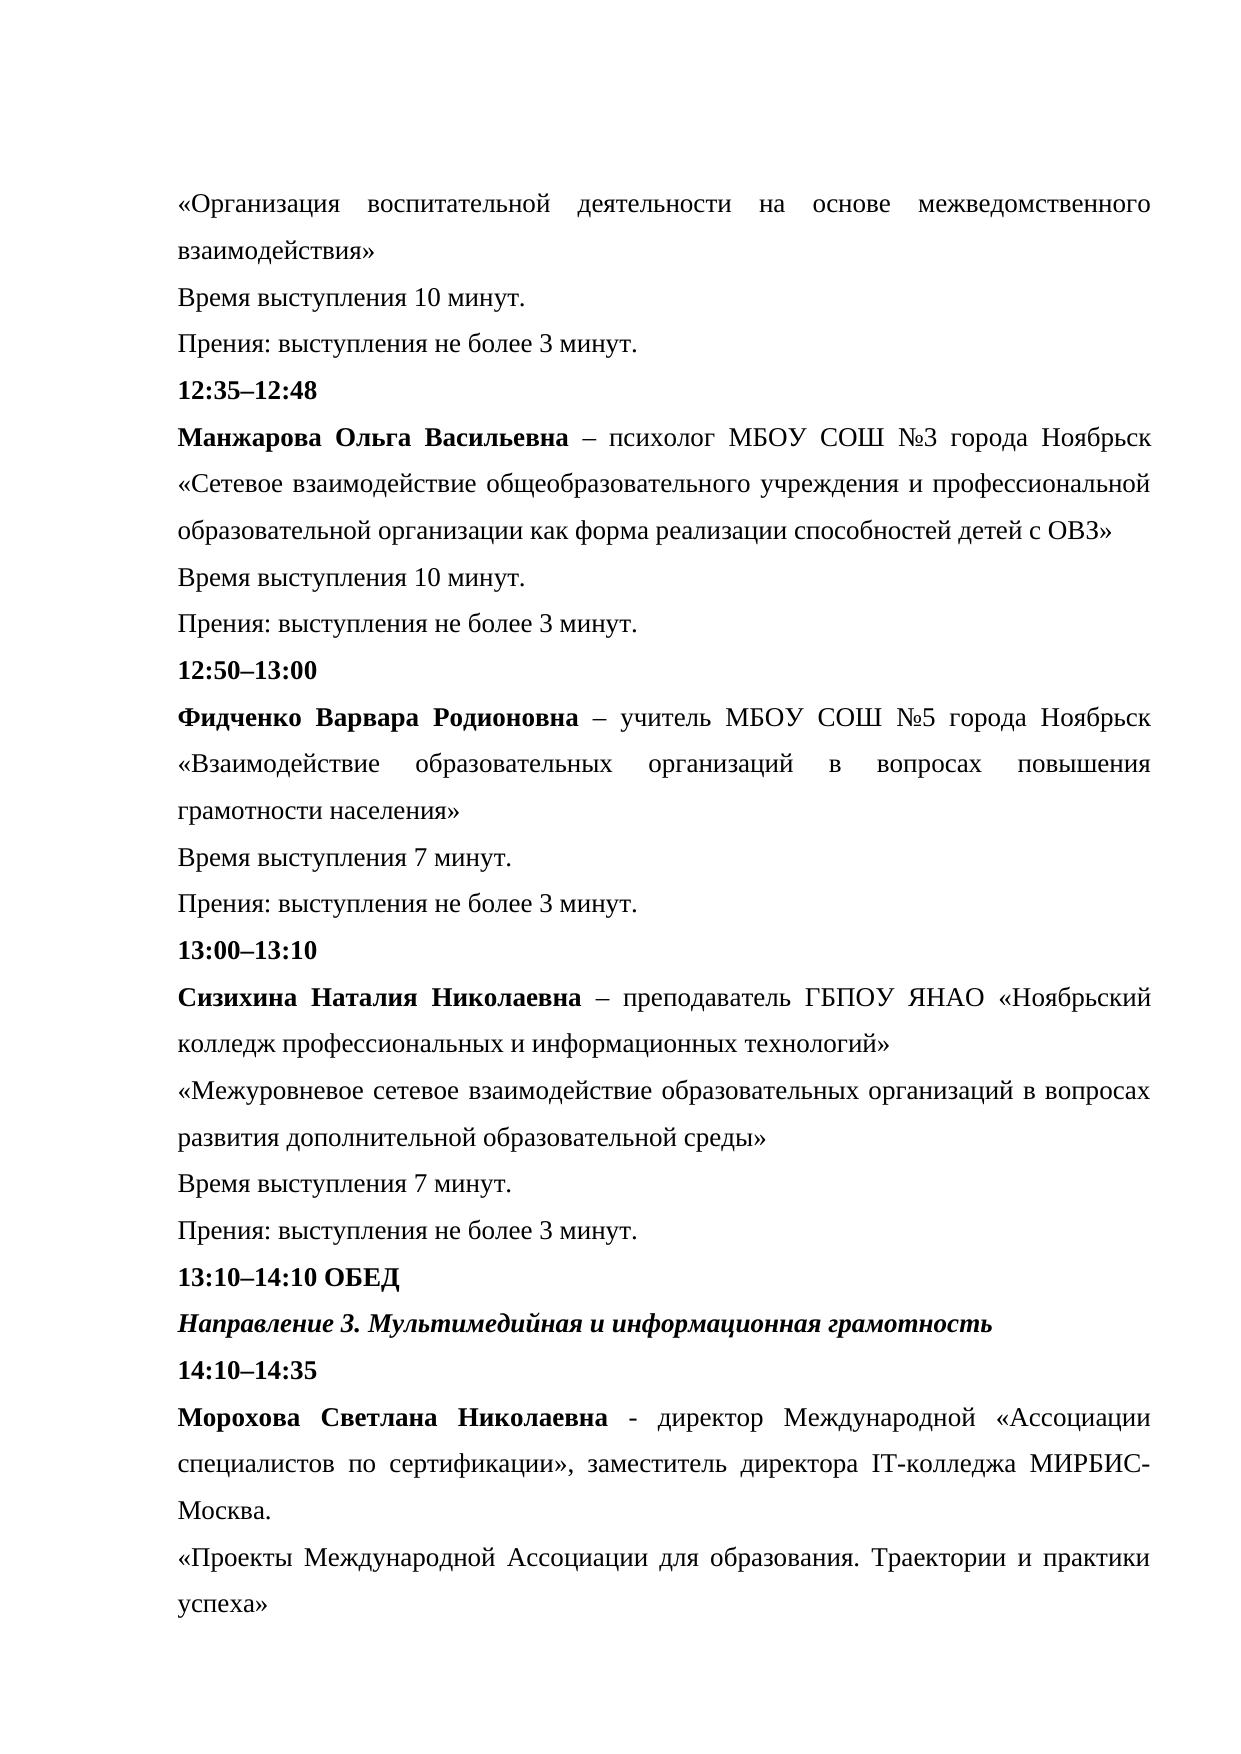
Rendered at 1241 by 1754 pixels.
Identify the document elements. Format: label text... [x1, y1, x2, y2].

text Сизихина Наталия Николаевна – преподаватель ГБПОУ ЯНАО «Ноябрьский колледж профессиональных и информационных технологий» [177, 981, 1152, 1059]
text 14:10–14:35 [177, 1354, 1152, 1385]
text Время выступления 10 минут. [177, 561, 1152, 592]
text Время выступления 7 минут. [177, 841, 1152, 872]
text 12:50–13:00 [177, 654, 1152, 685]
text Время выступления 10 минут. [177, 281, 1152, 312]
text Манжарова Ольга Васильевна – психолог МБОУ СОШ №3 города Ноябрьск «Сетевое взаимодействие общеобразовательного учреждения и профессиональной образовательной организации как форма реализации способностей детей с ОВЗ» [177, 421, 1152, 545]
text Прения: выступления не более 3 минут. [177, 327, 1152, 359]
text Время выступления 7 минут. [177, 1167, 1152, 1199]
text «Межуровневое сетевое взаимодействие образовательных организаций в вопросах развития дополнительной образовательной среды» [177, 1074, 1152, 1152]
text 13:00–13:10 [177, 934, 1152, 965]
text Прения: выступления не более 3 минут. [177, 887, 1152, 919]
text «Проекты Международной Ассоциации для образования. Траектории и практики успеха» [177, 1541, 1152, 1619]
text Морохова Светлана Николаевна - директор Международной «Ассоциации специалистов по сертификации», заместитель директора IT-колледжа МИРБИС-Москва. [177, 1401, 1152, 1525]
text Прения: выступления не более 3 минут. [177, 607, 1152, 639]
text Прения: выступления не более 3 минут. [177, 1214, 1152, 1245]
text 12:35–12:48 [177, 374, 1152, 405]
text Направление 3. Мультимедийная и информационная грамотность [177, 1307, 1152, 1339]
text 13:10–14:10 ОБЕД [177, 1261, 1152, 1292]
text «Организация воспитательной деятельности на основе межведомственного взаимодействия» [177, 187, 1152, 265]
text Фидченко Варвара Родионовна – учитель МБОУ СОШ №5 города Ноябрьск «Взаимодействие образовательных организаций в вопросах повышения грамотности населения» [177, 701, 1152, 825]
